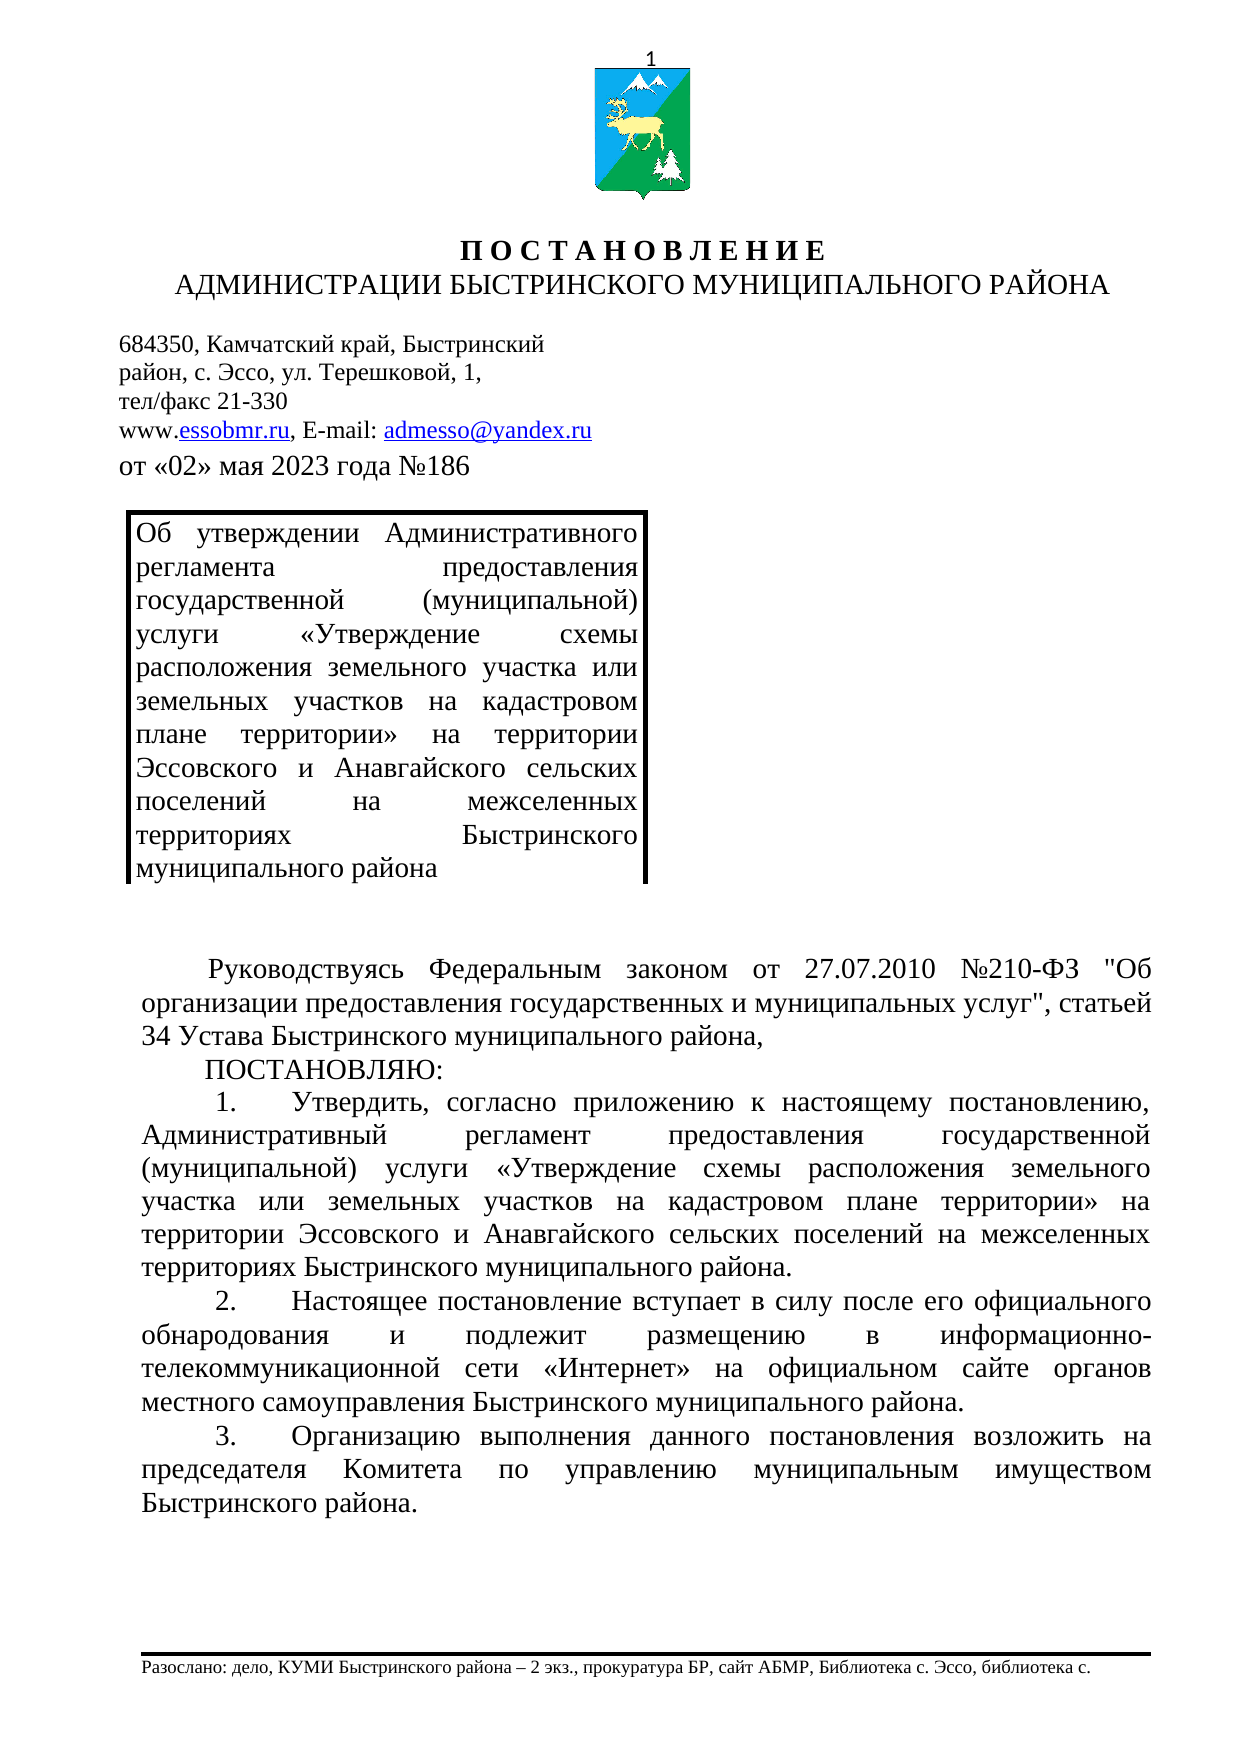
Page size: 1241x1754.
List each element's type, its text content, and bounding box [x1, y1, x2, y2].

picture [610, 100, 626, 106]
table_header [130, 951, 1164, 1677]
text от «02» мая 2023 года №186 [119, 448, 1151, 482]
text район, с. Эссо, ул. Терешковой, 1, [119, 357, 1166, 386]
picture [653, 77, 663, 84]
text 684350, Камчатский край, Быстринский [119, 329, 1166, 357]
picture [628, 75, 649, 89]
text П О С Т А Н О В Л Е Н И Е [119, 233, 1166, 267]
text www.essobmr.ru, E-mail: admesso@yandex.ru [119, 415, 1166, 444]
text тел/факс 21-330 [119, 386, 1166, 415]
table_header Об утверждении Административного регламента предоставления государственной (муниципальной) услуги «Утверждение схемы расположения земельного участка или земельных участков на кадастровом плане территории» на территории Эссовского и Анавгайского сельских поселений на межселенных территориях Быстринского муниципального района [131, 515, 643, 884]
text АДМИНИСТРАЦИИ БЫСТРИНСКОГО МУНИЦИПАЛЬНОГО РАЙОНА [119, 267, 1166, 301]
picture [594, 72, 690, 200]
